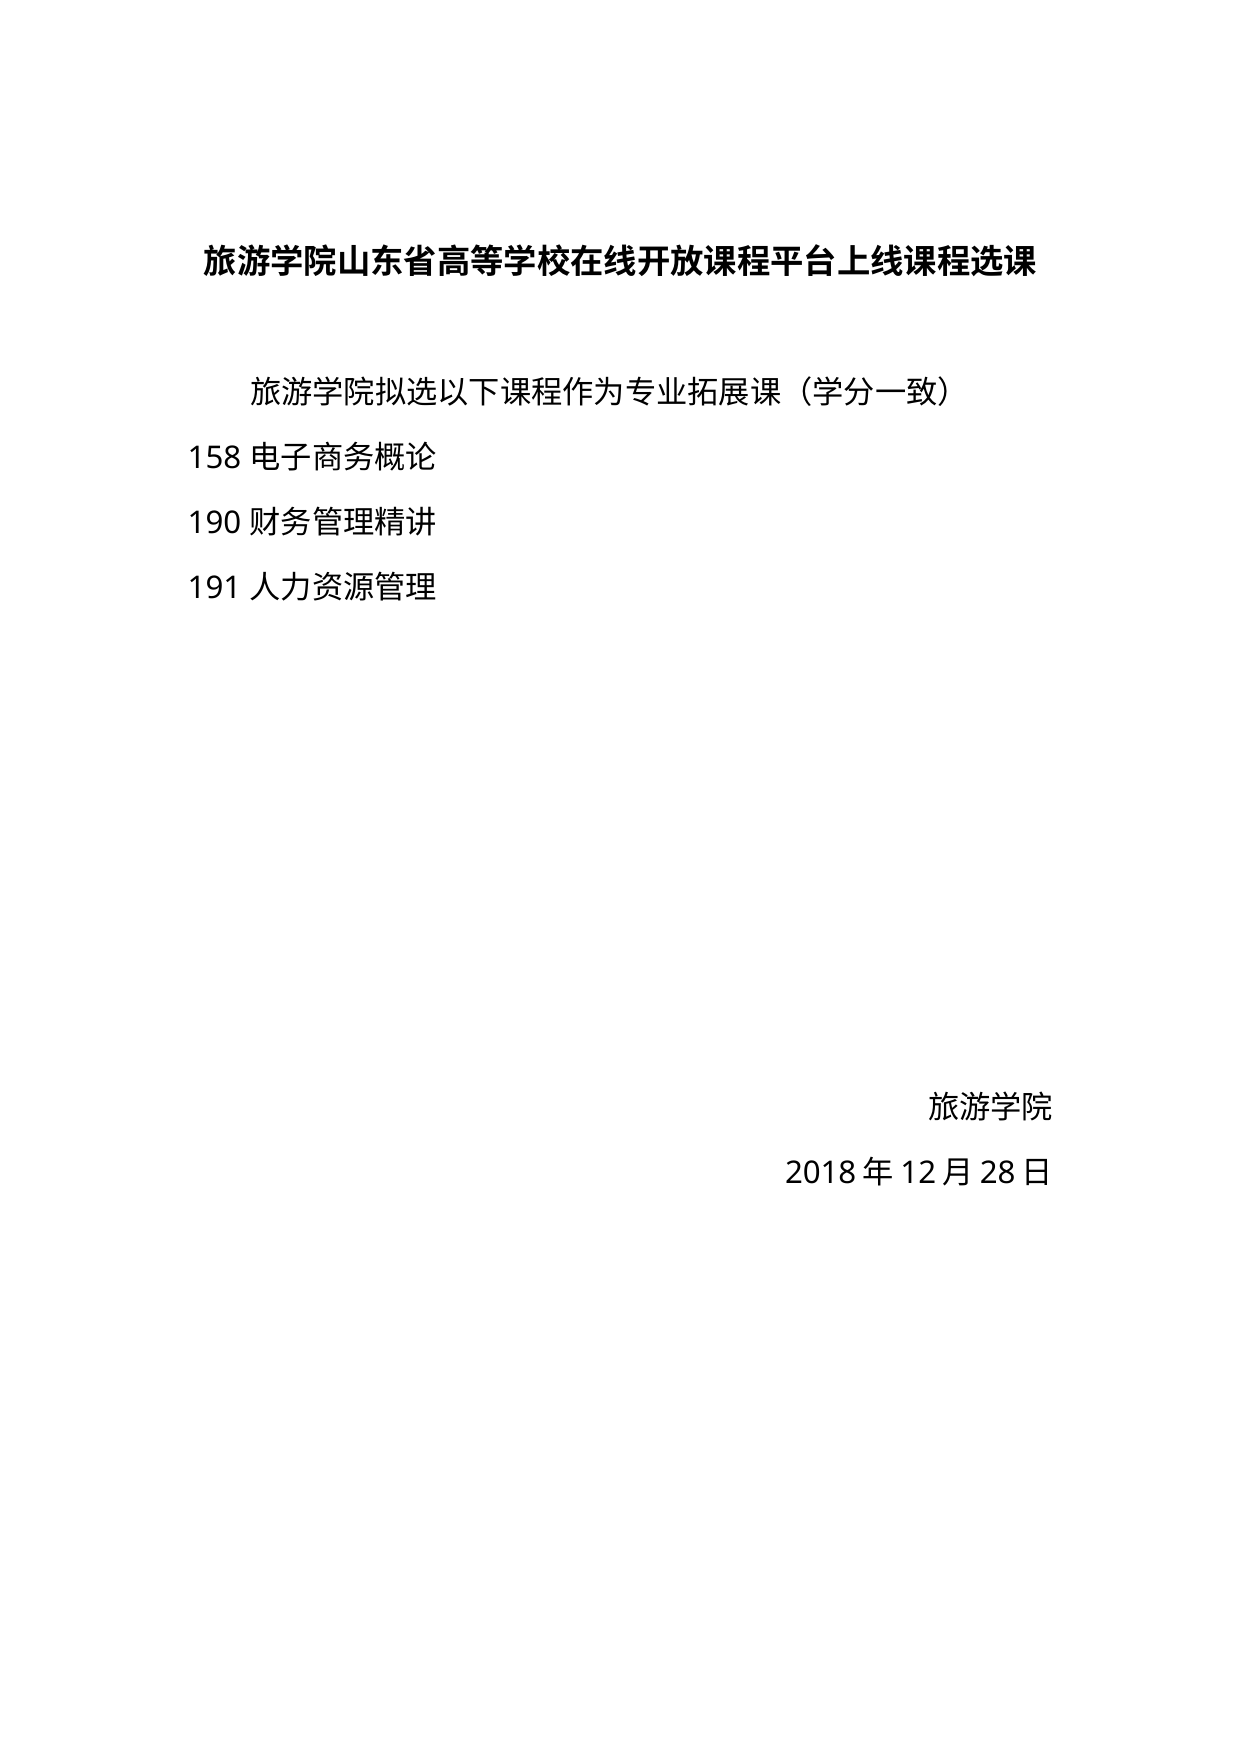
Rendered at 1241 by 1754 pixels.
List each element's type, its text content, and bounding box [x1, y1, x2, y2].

text 191 人力资源管理 [187, 552, 1053, 617]
text 旅游学院拟选以下课程作为专业拓展课（学分一致） [187, 357, 1053, 422]
text 旅游学院山东省高等学校在线开放课程平台上线课程选课 [187, 227, 1053, 292]
text 158 电子商务概论 [187, 422, 1053, 487]
text 2018年12月28日 [187, 1137, 1053, 1202]
text 190 财务管理精讲 [187, 487, 1053, 552]
text 旅游学院 [187, 1072, 1053, 1137]
